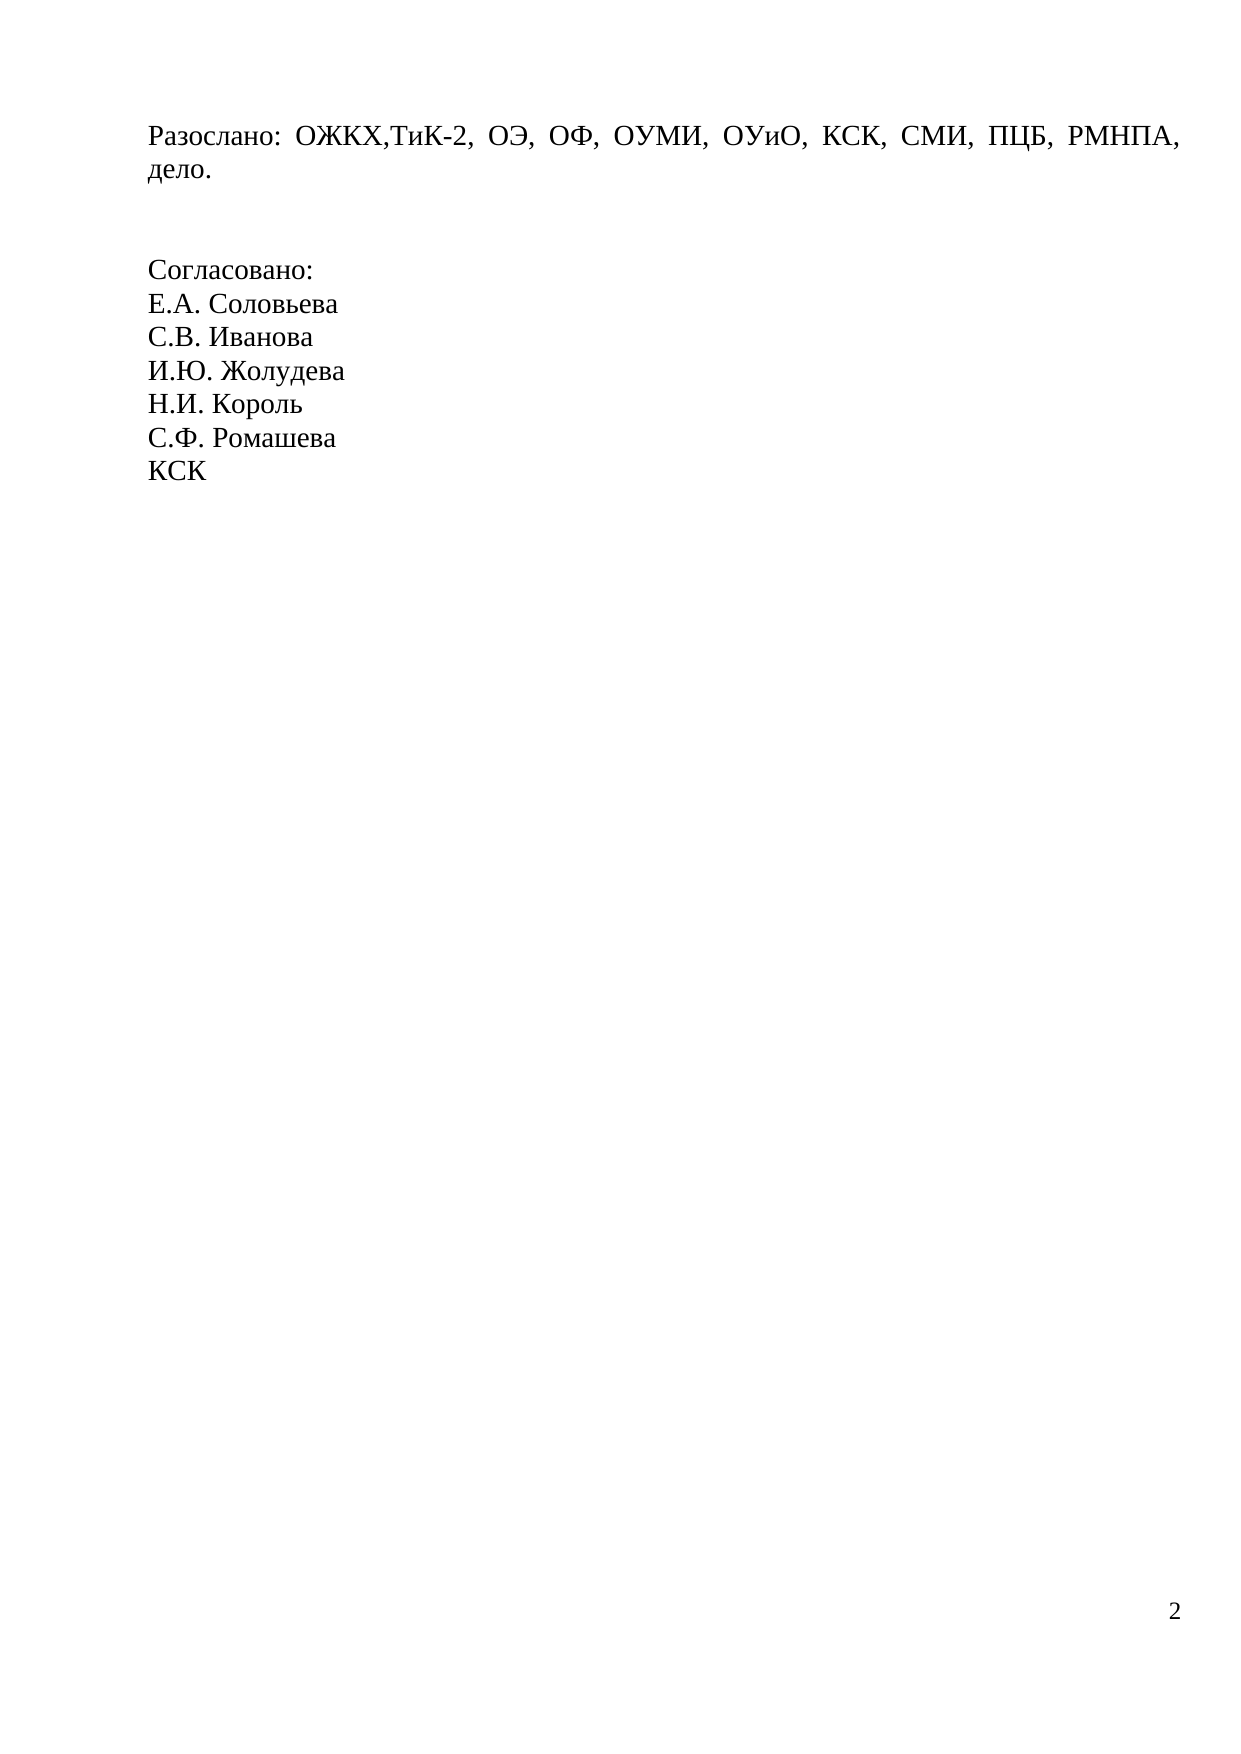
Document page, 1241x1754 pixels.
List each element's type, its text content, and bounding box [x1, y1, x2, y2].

text Н.И. Король [148, 386, 1181, 420]
text Разослано: ОЖКХ,ТиК-2, ОЭ, ОФ, ОУМИ, ОУиО, КСК, СМИ, ПЦБ, РМНПА, дело. [148, 118, 1181, 185]
text С.Ф. Ромашева [148, 420, 1181, 453]
text Согласовано: [148, 252, 1181, 286]
text КСК [148, 453, 1181, 487]
text Е.А. Соловьева [148, 286, 1181, 319]
text С.В. Иванова [148, 319, 1181, 353]
text И.Ю. Жолудева [148, 353, 1181, 386]
